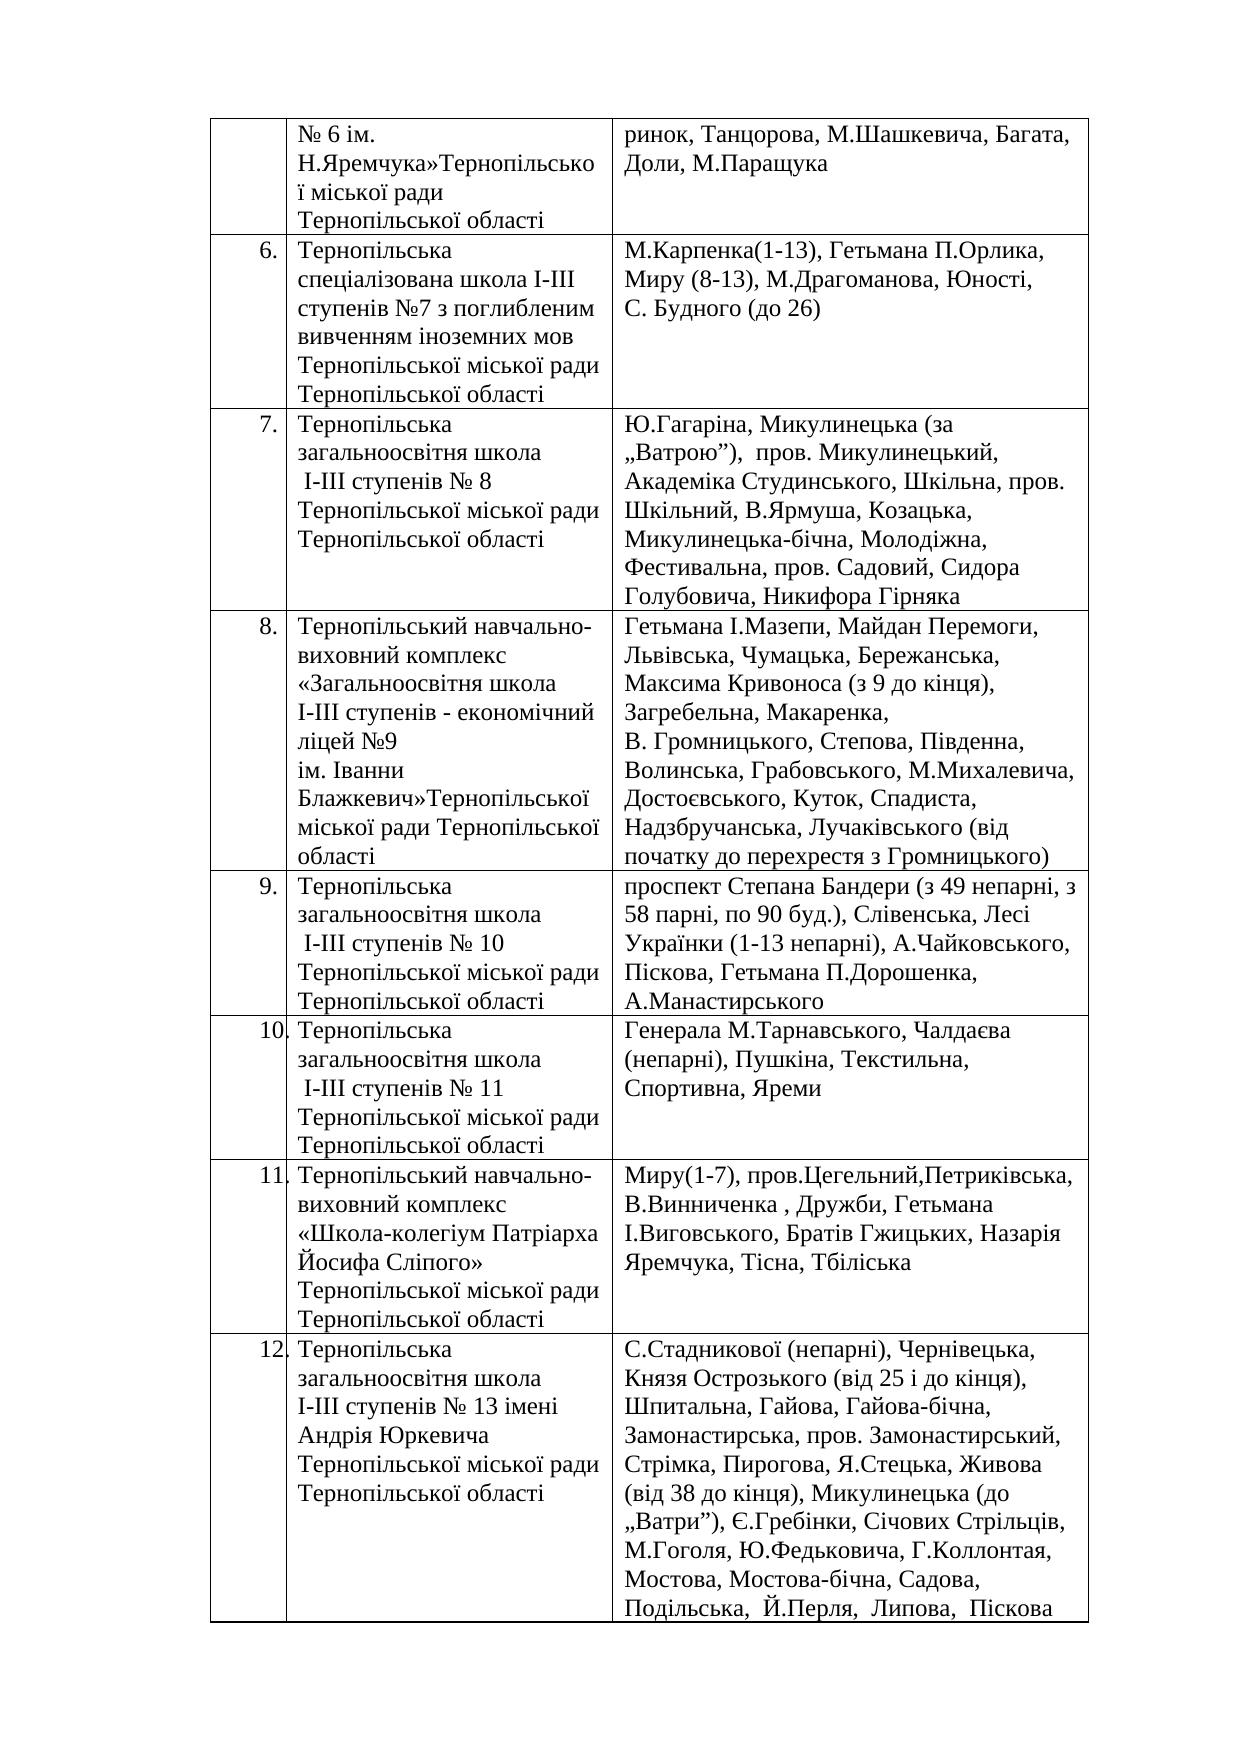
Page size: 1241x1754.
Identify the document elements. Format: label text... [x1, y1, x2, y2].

table_cell Миру(1-7), пров.Цегельний,Петриківська, В.Винниченка , Дружби, Гетьмана І.Виговського, Братів Гжицьких, Назарія Яремчука, Тісна, Тбіліська [613, 1160, 1088, 1333]
table_cell Гетьмана І.Мазепи, Майдан Перемоги, Львівська, Чумацька, Бережанська, Максима Кривоноса (з 9 до кінця), Загребельна, Макаренка, В. Громницького, Степова, Південна, Волинська, Грабовського, М.Михалевича, Достоєвського, Куток, Спадиста, Надзбручанська, Лучаківського (від початку до перехрестя з Громницького) [613, 611, 1088, 870]
table_cell Тернопільська спеціалізована школа І-ІІІ ступенів №7 з поглибленим вивченням іноземних мов Тернопільської міської ради Тернопільської області [287, 235, 612, 408]
table_cell [211, 1016, 286, 1159]
table_cell [211, 119, 286, 234]
table_cell Ю.Гагаріна, Микулинецька (за „Ватрою”), пров. Микулинецький, Академіка Студинського, Шкільна, пров. Шкільний, В.Ярмуша, Козацька, Микулинецька-бічна, Молодіжна, Фестивальна, пров. Садовий, Сидора Голубовича, Никифора Гірняка [613, 409, 1088, 610]
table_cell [287, 119, 612, 234]
table_cell Тернопільська загальноосвітня школа І-ІІІ ступенів № 8 Тернопільської міської ради Тернопільської області [287, 409, 612, 610]
table_cell Тернопільська загальноосвітня школа І-ІІІ ступенів № 11 Тернопільської міської ради Тернопільської області [287, 1016, 612, 1159]
table_cell [211, 235, 286, 408]
table_cell [211, 1334, 286, 1621]
table_cell [211, 871, 286, 1014]
table_cell Тернопільська загальноосвітня школа І-ІІІ ступенів № 13 імені Андрія Юркевича Тернопільської міської ради Тернопільської області [287, 1334, 612, 1621]
table_cell М.Карпенка(1-13), Гетьмана П.Орлика, Миру (8-13), М.Драгоманова, Юності, С. Будного (до 26) [613, 235, 1088, 408]
table_cell Тернопільський навчально-виховний комплекс «Школа-колегіум Патріарха Йосифа Сліпого» Тернопільської міської ради Тернопільської області [287, 1160, 612, 1333]
table_cell Тернопільський навчально-виховний комплекс «Загальноосвітня школа І-ІІІ ступенів - економічний ліцей №9 ім. Іванни Блажкевич»Тернопільської міської ради Тернопільської області [287, 611, 612, 870]
table_cell проспект Степана Бандери (з 49 непарні, з 58 парні, по 90 буд.), Слівенська, Лесі Українки (1-13 непарні), А.Чайковського, Піскова, Гетьмана П.Дорошенка, А.Манастирського [613, 871, 1088, 1014]
table_cell Тернопільська загальноосвітня школа І-ІІІ ступенів № 10 Тернопільської міської ради Тернопільської області [287, 871, 612, 1014]
table_cell [211, 1160, 286, 1333]
table_cell [211, 409, 286, 610]
table_cell С.Стадникової (непарні), Чернівецька, Князя Острозького (від 25 і до кінця), Шпитальна, Гайова, Гайова-бічна, Замонастирська, пров. Замонастирський, Стрімка, Пирогова, Я.Стецька, Живова (від 38 до кінця), Микулинецька (до „Ватри”), Є.Гребінки, Січових Стрільців, М.Гоголя, Ю.Федьковича, Г.Коллонтая, Мостова, Мостова-бічна, Садова, Подільська, Й.Перля, Липова, Піскова [613, 1334, 1088, 1621]
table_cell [613, 119, 1088, 234]
table_cell [211, 611, 286, 870]
table_cell Генерала М.Тарнавського, Чалдаєва (непарні), Пушкіна, Текстильна, Спортивна, Яреми [613, 1016, 1088, 1159]
